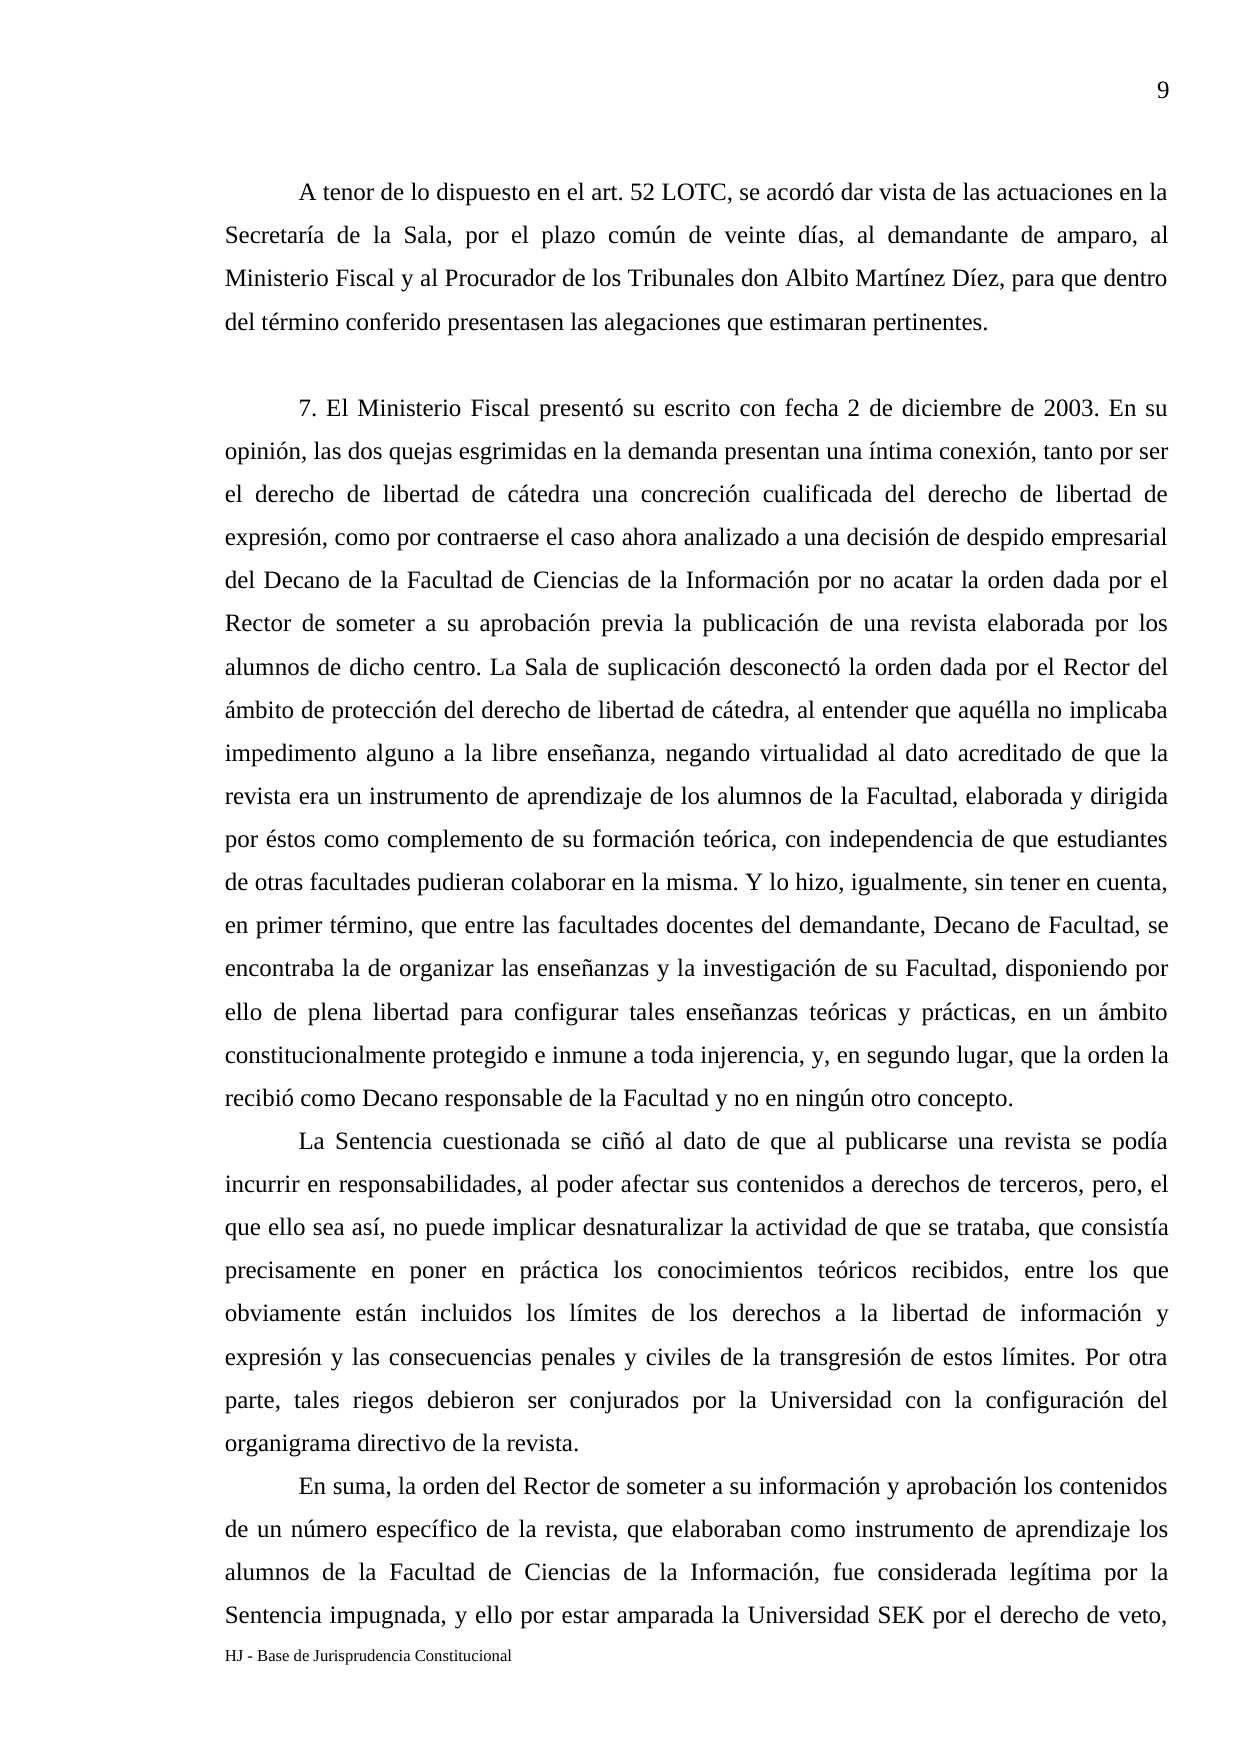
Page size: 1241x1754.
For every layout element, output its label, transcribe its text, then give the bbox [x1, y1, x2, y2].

text 7. El Ministerio Fiscal presentó su escrito con fecha 2 de diciembre de 2003. En su opinión, las dos quejas esgrimidas en la demanda presentan una íntima conexión, tanto por ser el derecho de libertad de cátedra una concreción cualificada del derecho de libertad de expresión, como por contraerse el caso ahora analizado a una decisión de despido empresarial del Decano de la Facultad de Ciencias de la Información por no acatar la orden dada por el Rector de someter a su aprobación previa la publicación de una revista elaborada por los alumnos de dicho centro. La Sala de suplicación desconectó la orden dada por el Rector del ámbito de protección del derecho de libertad de cátedra, al entender que aquélla no implicaba impedimento alguno a la libre enseñanza, negando virtualidad al dato acreditado de que la revista era un instrumento de aprendizaje de los alumnos de la Facultad, elaborada y dirigida por éstos como complemento de su formación teórica, con independencia de que estudiantes de otras facultades pudieran colaborar en la misma. Y lo hizo, igualmente, sin tener en cuenta, en primer término, que entre las facultades docentes del demandante, Decano de Facultad, se encontraba la de organizar las enseñanzas y la investigación de su Facultad, disponiendo por ello de plena libertad para configurar tales enseñanzas teóricas y prácticas, en un ámbito constitucionalmente protegido e inmune a toda injerencia, y, en segundo lugar, que la orden la recibió como Decano responsable de la Facultad y no en ningún otro concepto. [224, 393, 1169, 1112]
text A tenor de lo dispuesto en el art. 52 LOTC, se acordó dar vista de las actuaciones en la Secretaría de la Sala, por el plazo común de veinte días, al demandante de amparo, al Ministerio Fiscal y al Procurador de los Tribunales don Albito Martínez Díez, para que dentro del término conferido presentasen las alegaciones que estimaran pertinentes. [224, 177, 1169, 335]
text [224, 1471, 1169, 1629]
text La Sentencia cuestionada se ciñó al dato de que al publicarse una revista se podía incurrir en responsabilidades, al poder afectar sus contenidos a derechos de terceros, pero, el que ello sea así, no puede implicar desnaturalizar la actividad de que se trataba, que consistía precisamente en poner en práctica los conocimientos teóricos recibidos, entre los que obviamente están incluidos los límites de los derechos a la libertad de información y expresión y las consecuencias penales y civiles de la transgresión de estos límites. Por otra parte, tales riegos debieron ser conjurados por la Universidad con la configuración del organigrama directivo de la revista. [224, 1126, 1169, 1457]
